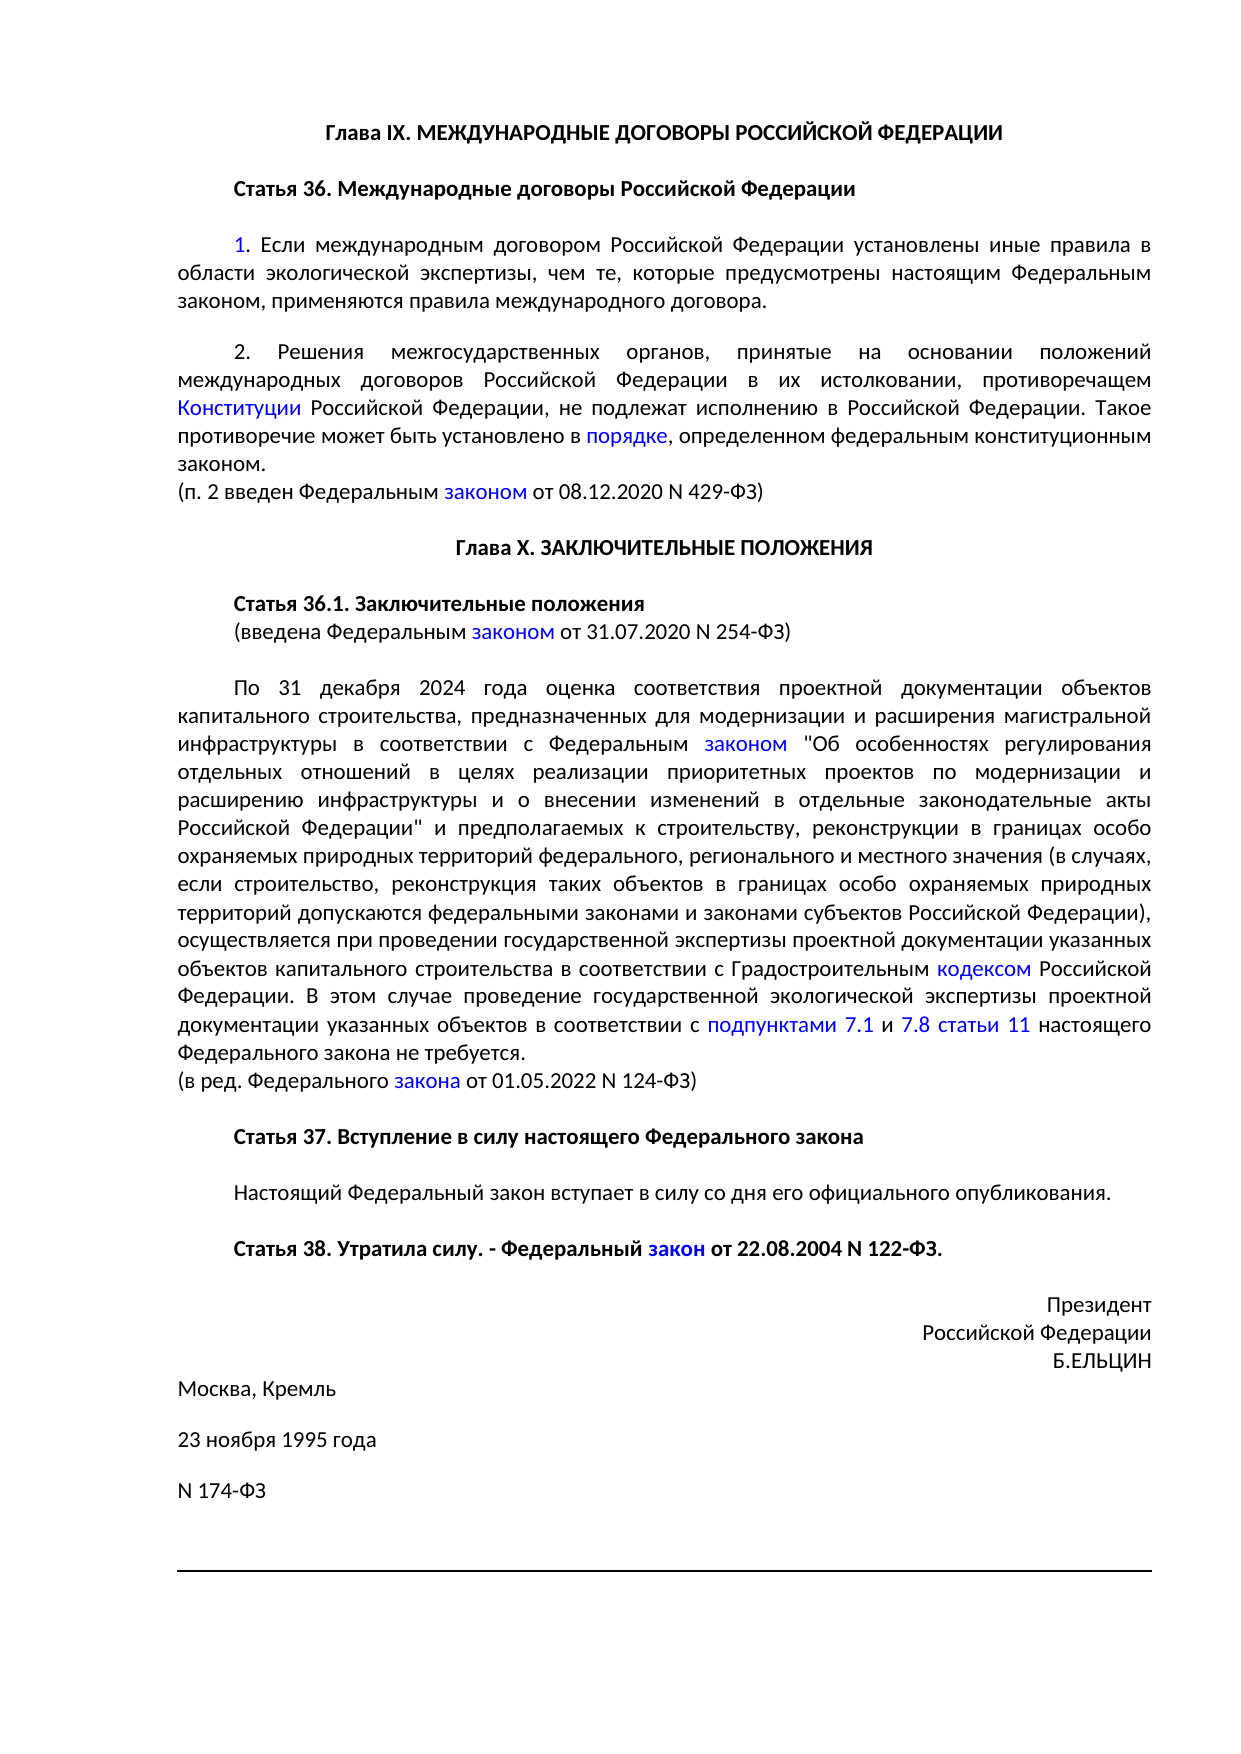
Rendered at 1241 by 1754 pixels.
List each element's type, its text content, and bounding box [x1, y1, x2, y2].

text (п. 2 введен Федеральным законом от 08.12.2020 N 429-ФЗ) [177, 477, 1152, 505]
text Б.ЕЛЬЦИН [177, 1346, 1152, 1374]
text (введена Федеральным законом от 31.07.2020 N 254-ФЗ) [177, 617, 1152, 645]
text 2. Решения межгосударственных органов, принятые на основании положений международных договоров Российской Федерации в их истолковании, противоречащем Конституции Российской Федерации, не подлежат исполнению в Российской Федерации. Такое противоречие может быть установлено в порядке, определенном федеральным конституционным законом. [177, 337, 1152, 477]
text Российской Федерации [177, 1318, 1152, 1346]
text N 174-ФЗ [177, 1476, 1152, 1504]
text Президент [177, 1290, 1152, 1318]
title Статья 37. Вступление в силу настоящего Федерального закона [177, 1122, 1152, 1150]
text Настоящий Федеральный закон вступает в силу со дня его официального опубликования. [177, 1178, 1152, 1206]
text Москва, Кремль [177, 1374, 1152, 1402]
text По 31 декабря 2024 года оценка соответствия проектной документации объектов капитального строительства, предназначенных для модернизации и расширения магистральной инфраструктуры в соответствии с Федеральным законом "Об особенностях регулирования отдельных отношений в целях реализации приоритетных проектов по модернизации и расширению инфраструктуры и о внесении изменений в отдельные законодательные акты Российской Федерации" и предполагаемых к строительству, реконструкции в границах особо охраняемых природных территорий федерального, регионального и местного значения (в случаях, если строительство, реконструкция таких объектов в границах особо охраняемых природных территорий допускаются федеральными законами и законами субъектов Российской Федерации), осуществляется при проведении государственной экспертизы проектной документации указанных объектов капитального строительства в соответствии с Градостроительным кодексом Российской Федерации. В этом случае проведение государственной экологической экспертизы проектной документации указанных объектов в соответствии с подпунктами 7.1 и 7.8 статьи 11 настоящего Федерального закона не требуется. [177, 673, 1152, 1066]
title Статья 36. Международные договоры Российской Федерации [177, 174, 1152, 202]
title Глава IX. МЕЖДУНАРОДНЫЕ ДОГОВОРЫ РОССИЙСКОЙ ФЕДЕРАЦИИ [177, 118, 1152, 146]
title Глава X. ЗАКЛЮЧИТЕЛЬНЫЕ ПОЛОЖЕНИЯ [177, 533, 1152, 561]
title Статья 38. Утратила силу. - Федеральный закон от 22.08.2004 N 122-ФЗ. [177, 1234, 1152, 1262]
text 23 ноября 1995 года [177, 1425, 1152, 1453]
title Статья 36.1. Заключительные положения [177, 589, 1152, 617]
text (в ред. Федерального закона от 01.05.2022 N 124-ФЗ) [177, 1066, 1152, 1094]
text 1. Если международным договором Российской Федерации установлены иные правила в области экологической экспертизы, чем те, которые предусмотрены настоящим Федеральным законом, применяются правила международного договора. [177, 230, 1152, 314]
